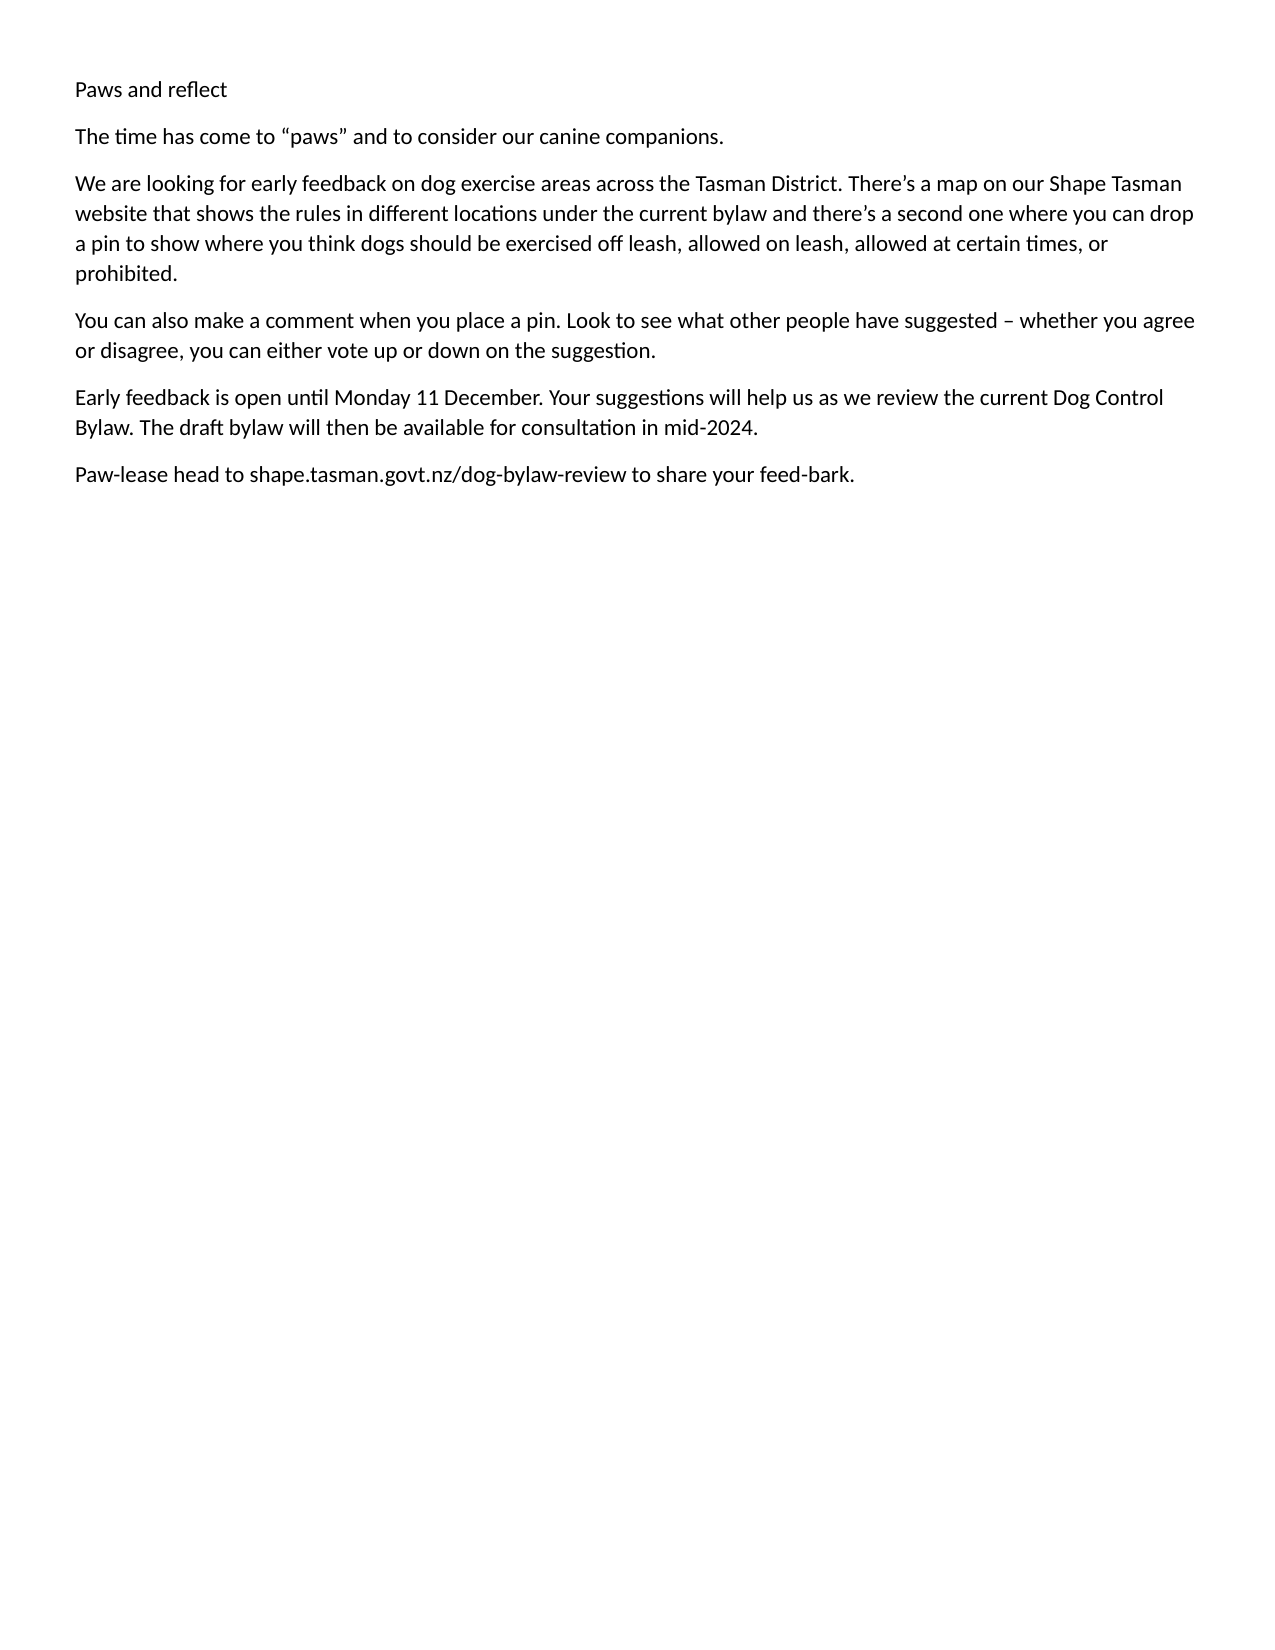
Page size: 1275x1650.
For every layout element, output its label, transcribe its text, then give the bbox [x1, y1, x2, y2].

text Paw-lease head to shape.tasman.govt.nz/dog-bylaw-review to share your feed-bark. [75, 460, 1200, 488]
text You can also make a comment when you place a pin. Look to see what other people have suggested – whether you agree or disagree, you can either vote up or down on the suggestion. [75, 306, 1200, 364]
text Paws and reflect [75, 75, 1200, 103]
text The time has come to “paws” and to consider our canine companions. [75, 122, 1200, 150]
text Early feedback is open until Monday 11 December. Your suggestions will help us as we review the current Dog Control Bylaw. The draft bylaw will then be available for consultation in mid-2024. [75, 383, 1200, 442]
text We are looking for early feedback on dog exercise areas across the Tasman District. There’s a map on our Shape Tasman website that shows the rules in different locations under the current bylaw and there’s a second one where you can drop a pin to show where you think dogs should be exercised off leash, allowed on leash, allowed at certain times, or prohibited. [75, 169, 1200, 287]
